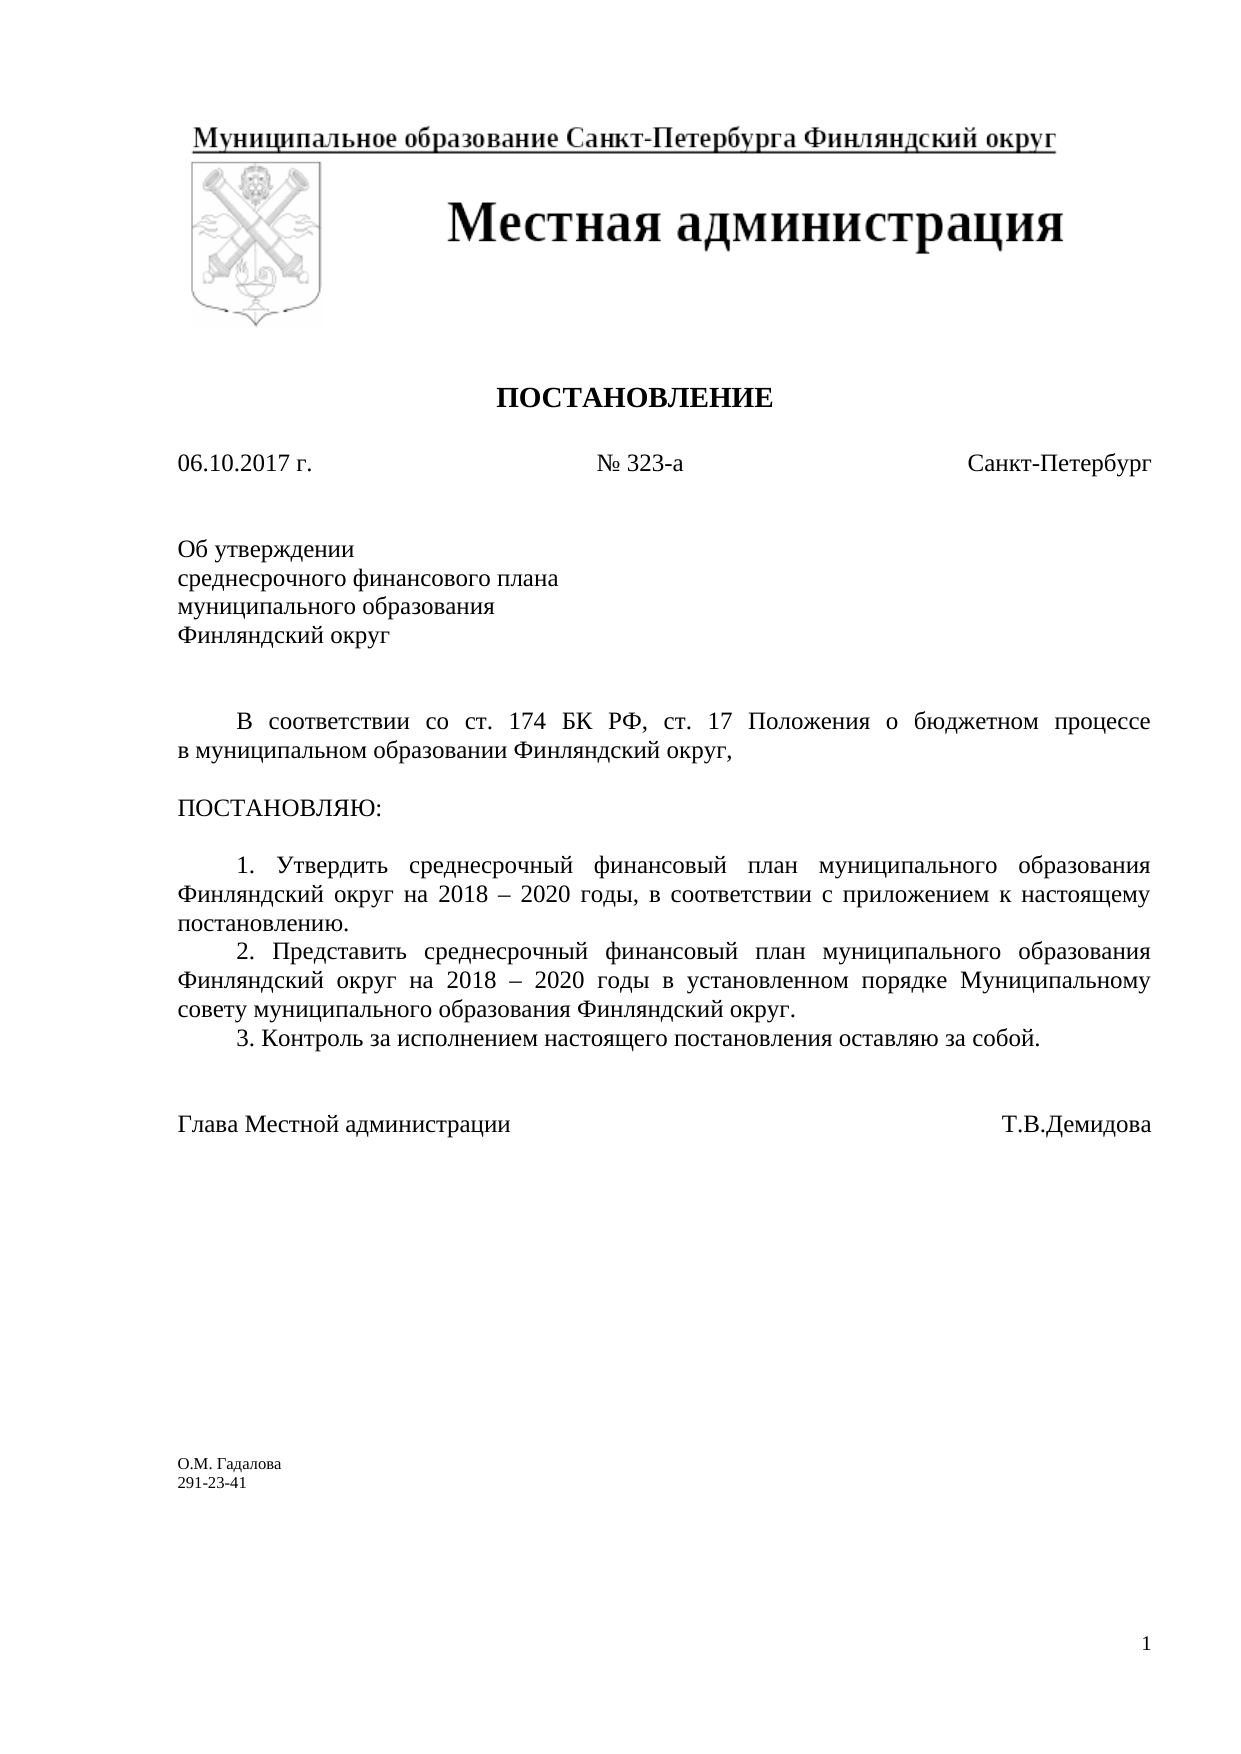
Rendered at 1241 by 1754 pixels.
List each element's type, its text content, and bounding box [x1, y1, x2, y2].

text 1. Утвердить среднесрочный финансовый план муниципального образования Финляндский округ на 2018 – 2020 годы, в соответствии с приложением к настоящему постановлению. [177, 850, 1152, 936]
text 291-23-41 [177, 1473, 1152, 1492]
text О.М. Гадалова [177, 1454, 1152, 1473]
text Глава Местной администрации Т.В.Демидова [177, 1109, 1152, 1138]
text В соответствии со ст. 174 БК РФ, ст. 17 Положения о бюджетном процессе в муниципальном образовании Финляндский округ, [177, 706, 1152, 764]
text 2. Представить среднесрочный финансовый план муниципального образования Финляндский округ на 2018 – 2020 годы в установленном порядке Муниципальному совету муниципального образования Финляндский округ. [177, 936, 1152, 1023]
text 3. Контроль за исполнением настоящего постановления оставляю за собой. [177, 1023, 1152, 1051]
text Об утверждении среднесрочного финансового плана муниципального образования Финляндский округ [177, 534, 1152, 649]
text 06.10.2017 г. № 323-а Санкт-Петербург [177, 448, 1152, 505]
text ПОСТАНОВЛЕНИЕ [118, 118, 1152, 414]
text ПОСТАНОВЛЯЮ: [177, 793, 1152, 821]
